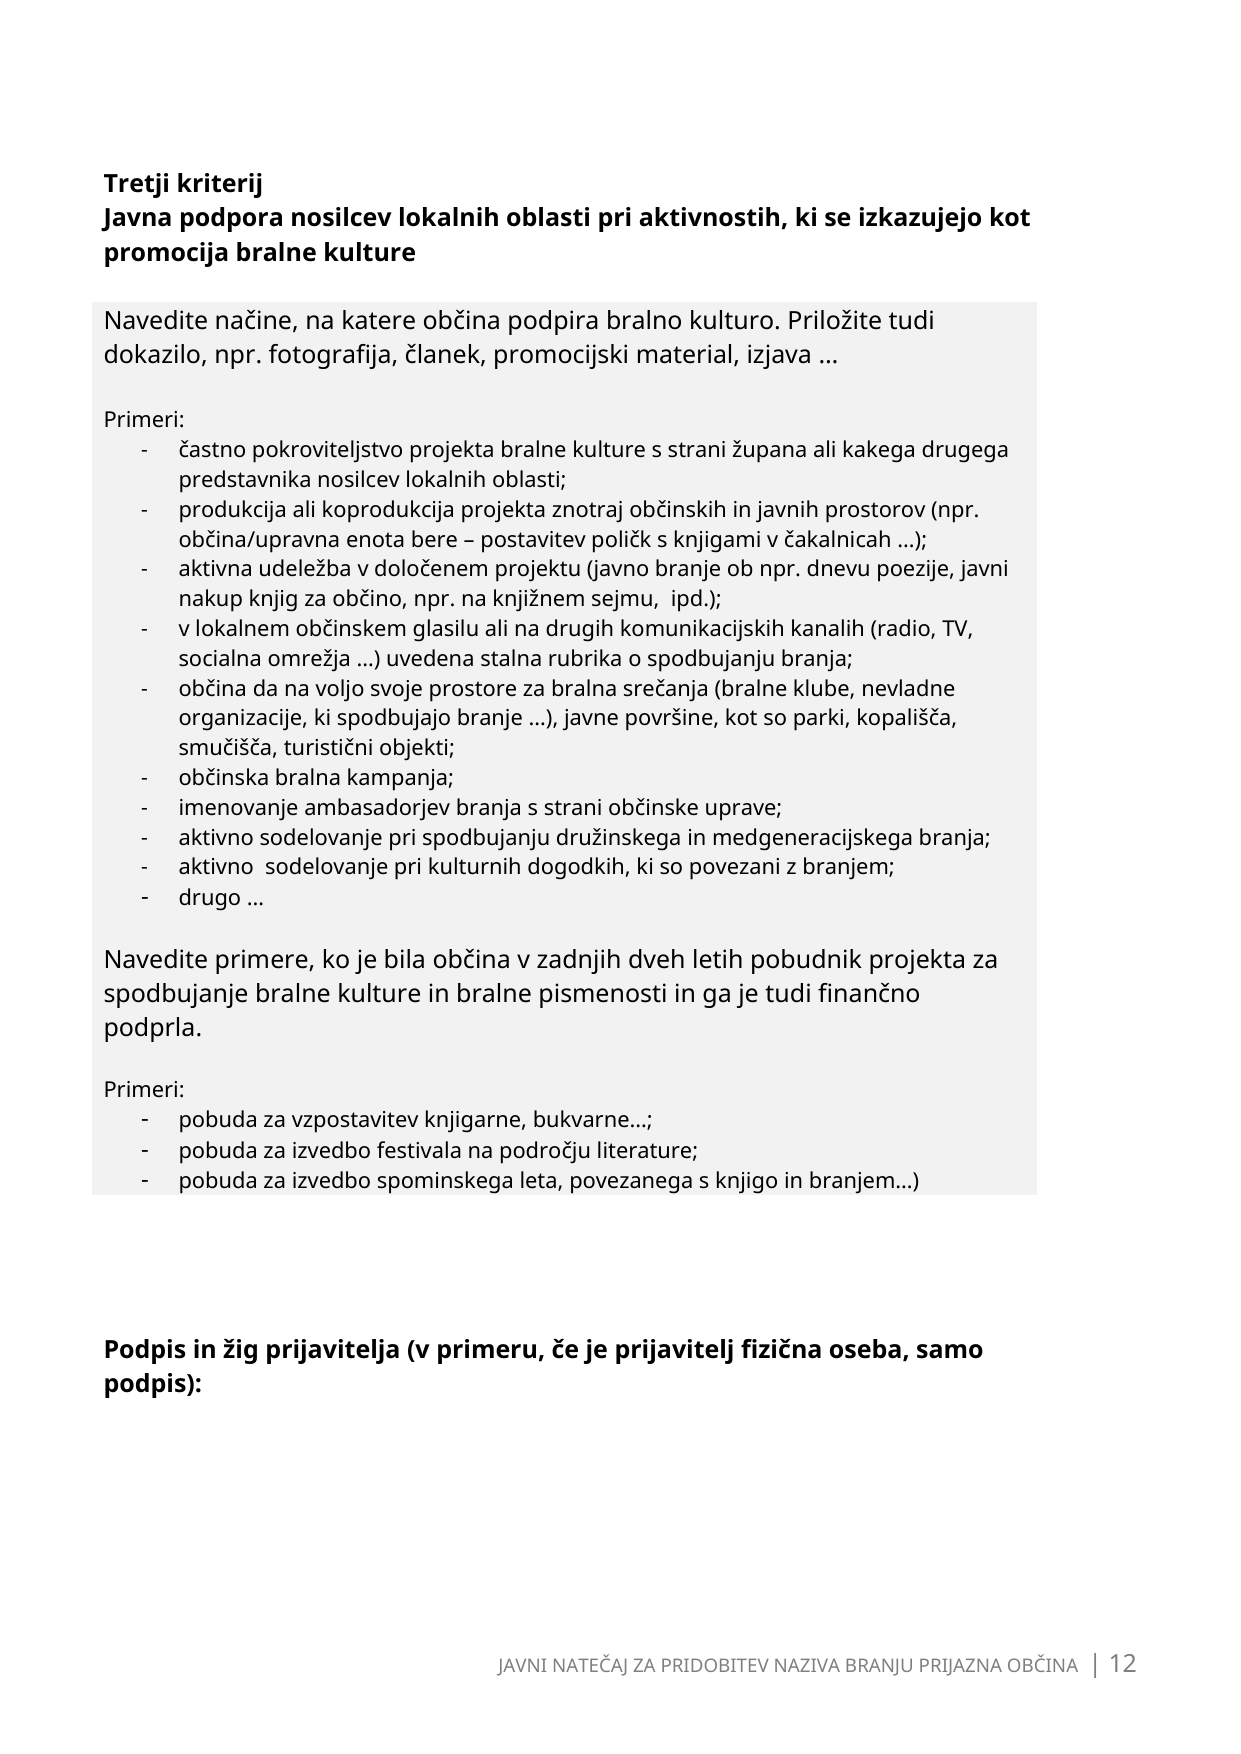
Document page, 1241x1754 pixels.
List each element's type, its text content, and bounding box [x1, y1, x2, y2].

table_header Navedite načine, na katere občina podpira bralno kulturo. Priložite tudi dokazilo, npr. fotografija, članek, promocijski material, izjava … Primeri: častno pokroviteljstvo projekta bralne kulture s strani župana ali kakega drugega predstavnika nosilcev lokalnih oblasti; produkcija ali koprodukcija projekta znotraj občinskih in javnih prostorov (npr. občina/upravna enota bere – postavitev poličk s knjigami v čakalnicah …); aktivna udeležba v določenem projektu (javno branje ob npr. dnevu poezije, javni nakup knjig za občino, npr. na knjižnem sejmu, ipd.); v lokalnem občinskem glasilu ali na drugih komunikacijskih kanalih (radio, TV, socialna omrežja …) uvedena stalna rubrika o spodbujanju branja; občina da na voljo svoje prostore za bralna srečanja (bralne klube, nevladne organizacije, ki spodbujajo branje …), javne površine, kot so parki, kopališča, smučišča, turistični objekti; občinska bralna kampanja; imenovanje ambasadorjev branja s strani občinske uprave; aktivno sodelovanje pri spodbujanju družinskega in medgeneracijskega branja; aktivno sodelovanje pri kulturnih dogodkih, ki so povezani z branjem; drugo … Navedite primere, ko je bila občina v zadnjih dveh letih pobudnik projekta za spodbujanje bralne kulture in bralne pismenosti in ga je tudi finančno podprla. Primeri: pobuda za vzpostavitev knjigarne, bukvarne…; pobuda za izvedbo festivala na področju literature; pobuda za izvedbo spominskega leta, povezanega s knjigo in branjem…) [92, 302, 1037, 1195]
text Tretji kriterij [103, 166, 1137, 200]
text Javna podpora nosilcev lokalnih oblasti pri aktivnostih, ki se izkazujejo kot promocija bralne kulture [103, 200, 1137, 268]
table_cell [92, 1195, 1037, 1604]
